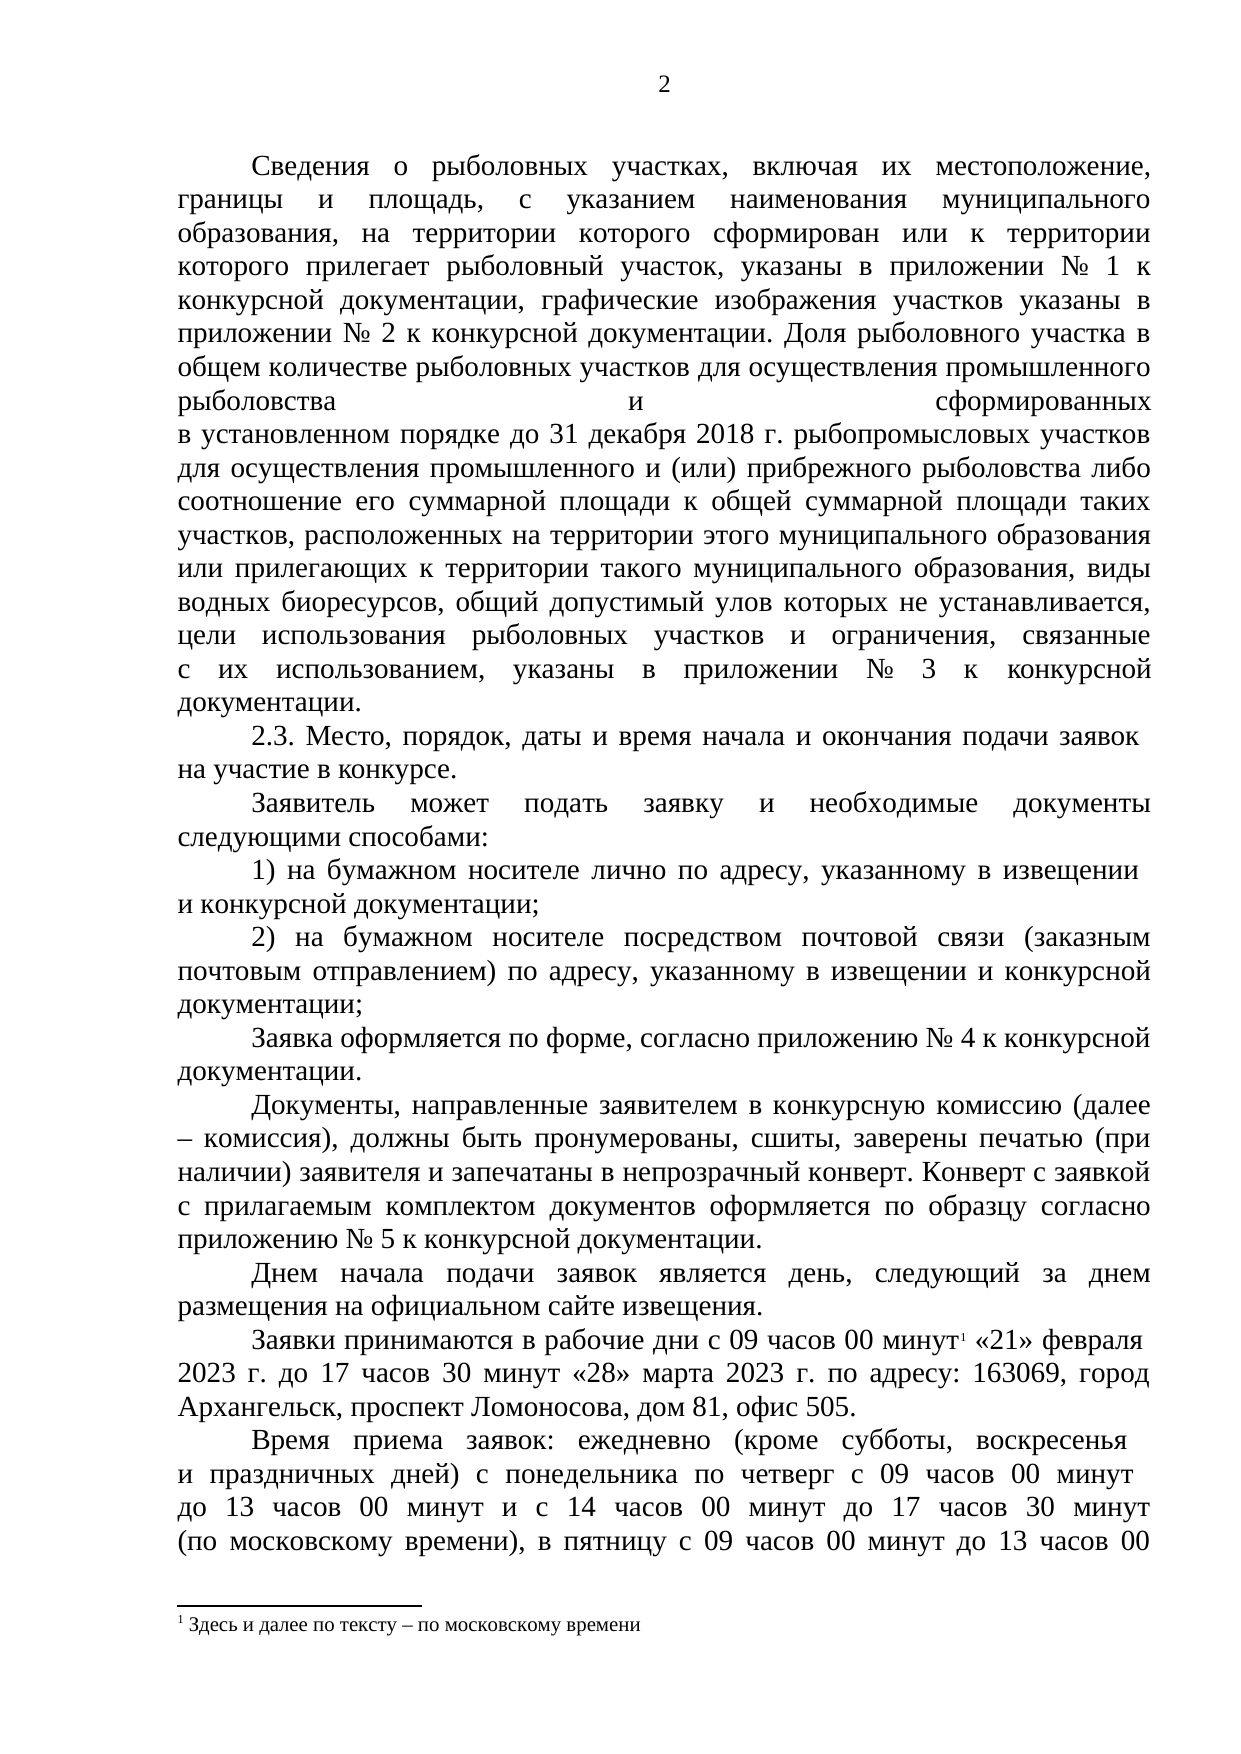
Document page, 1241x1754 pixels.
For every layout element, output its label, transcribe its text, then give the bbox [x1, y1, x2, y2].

text 1) на бумажном носителе лично по адресу, указанному в извещении и конкурсной документации; [177, 852, 1152, 919]
text Сведения о рыболовных участках, включая их местоположение, границы и площадь, с указанием наименования муниципального образования, на территории которого сформирован или к территории которого прилегает рыболовный участок, указаны в приложении № 1 к конкурсной документации, графические изображения участков указаны в приложении № 2 к конкурсной документации. Доля рыболовного участка в общем количестве рыболовных участков для осуществления промышленного рыболовства и сформированных в установленном порядке до 31 декабря 2018 г. рыбопромысловых участков для осуществления промышленного и (или) прибрежного рыболовства либо соотношение его суммарной площади к общей суммарной площади таких участков, расположенных на территории этого муниципального образования или прилегающих к территории такого муниципального образования, виды водных биоресурсов, общий допустимый улов которых не устанавливается, цели использования рыболовных участков и ограничения, связанные с их использованием, указаны в приложении № 3 к конкурсной документации. [177, 148, 1152, 718]
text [177, 1422, 1152, 1557]
text Заявка оформляется по форме, согласно приложению № 4 к конкурсной документации. [177, 1020, 1152, 1087]
text Документы, направленные заявителем в конкурсную комиссию (далее – комиссия), должны быть пронумерованы, сшиты, заверены печатью (при наличии) заявителя и запечатаны в непрозрачный конверт. Конверт с заявкой с прилагаемым комплектом документов оформляется по образцу согласно приложению № 5 к конкурсной документации. [177, 1087, 1152, 1255]
text 2) на бумажном носителе посредством почтовой связи (заказным почтовым отправлением) по адресу, указанному в извещении и конкурсной документации; [177, 919, 1152, 1020]
text Днем начала подачи заявок является день, следующий за днем размещения на официальном сайте извещения. [177, 1255, 1152, 1322]
text 2.3. Место, порядок, даты и время начала и окончания подачи заявок на участие в конкурсе. [177, 718, 1152, 785]
text Заявки принимаются в рабочие дни с 09 часов 00 минут «21» февраля 2023 г. до 17 часов 30 минут «28» марта 2023 г. по адресу: 163069, город Архангельск, проспект Ломоносова, дом 81, офис 505. [177, 1322, 1152, 1422]
text Заявитель может подать заявку и необходимые документы следующими способами: [177, 785, 1152, 852]
